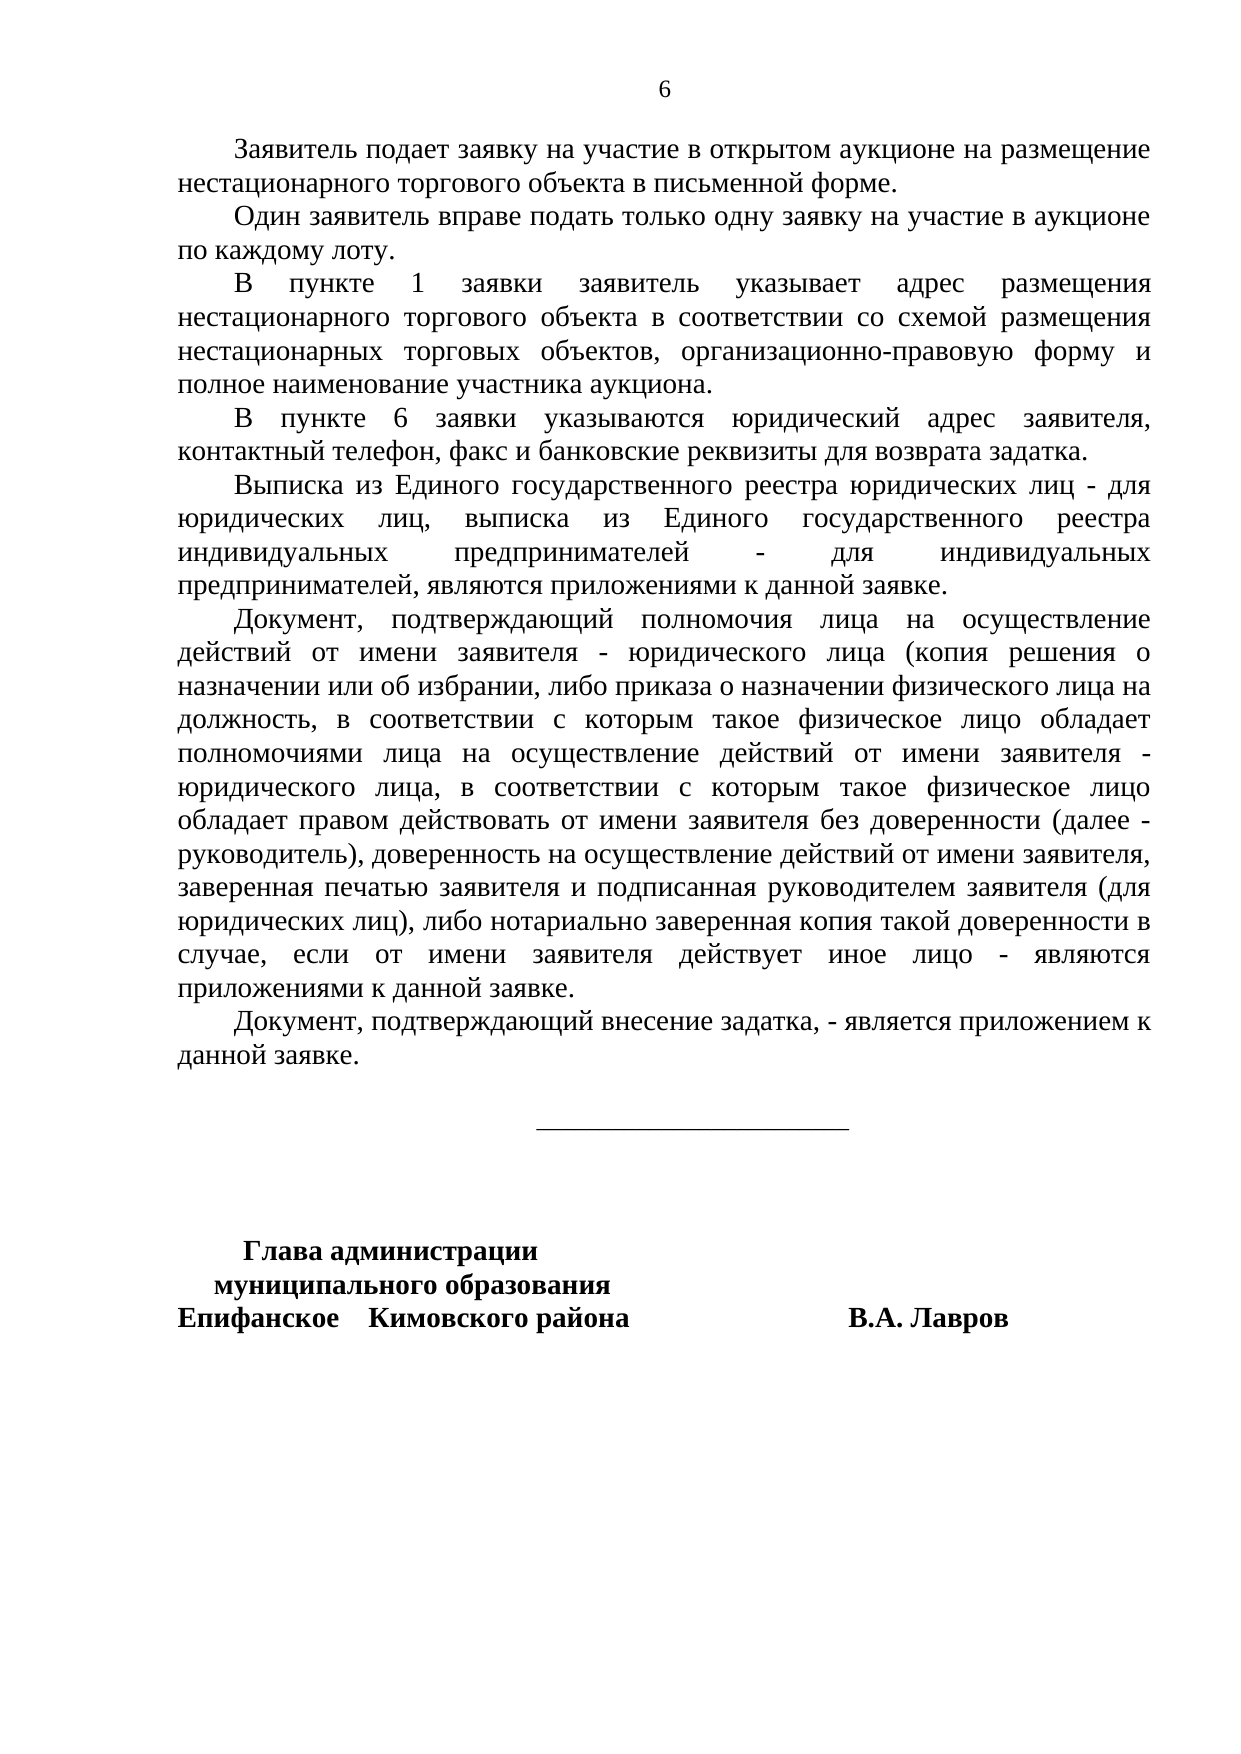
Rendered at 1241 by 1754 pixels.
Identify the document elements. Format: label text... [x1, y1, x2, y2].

text Документ, подтверждающий внесение задатка, - является приложением к данной заявке. [177, 1003, 1152, 1071]
text Один заявитель вправе подать только одну заявку на участие в аукционе по каждому лоту. [177, 198, 1152, 266]
text _________________________ [177, 1104, 1152, 1133]
text Заявитель подает заявку на участие в открытом аукционе на размещение нестационарного торгового объекта в письменной форме. [177, 131, 1152, 198]
text Выписка из Единого государственного реестра юридических лиц - для юридических лиц, выписка из Единого государственного реестра индивидуальных предпринимателей - для индивидуальных предпринимателей, являются приложениями к данной заявке. [177, 467, 1152, 601]
text Документ, подтверждающий полномочия лица на осуществление действий от имени заявителя - юридического лица (копия решения о назначении или об избрании, либо приказа о назначении физического лица на должность, в соответствии с которым такое физическое лицо обладает полномочиями лица на осуществление действий от имени заявителя - юридического лица, в соответствии с которым такое физическое лицо обладает правом действовать от имени заявителя без доверенности (далее - руководитель), доверенность на осуществление действий от имени заявителя, заверенная печатью заявителя и подписанная руководителем заявителя (для юридических лиц), либо нотариально заверенная копия такой доверенности в случае, если от имени заявителя действует иное лицо - являются приложениями к данной заявке. [177, 601, 1152, 1003]
text муниципального образования [177, 1267, 1152, 1301]
text Глава администрации [177, 1233, 1152, 1267]
text В пункте 6 заявки указываются юридический адрес заявителя, контактный телефон, факс и банковские реквизиты для возврата задатка. [177, 400, 1152, 467]
text Епифанское Кимовского района В.А. Лавров [177, 1301, 1152, 1334]
text В пункте 1 заявки заявитель указывает адрес размещения нестационарного торгового объекта в соответствии со схемой размещения нестационарных торговых объектов, организационно-правовую форму и полное наименование участника аукциона. [177, 266, 1152, 400]
